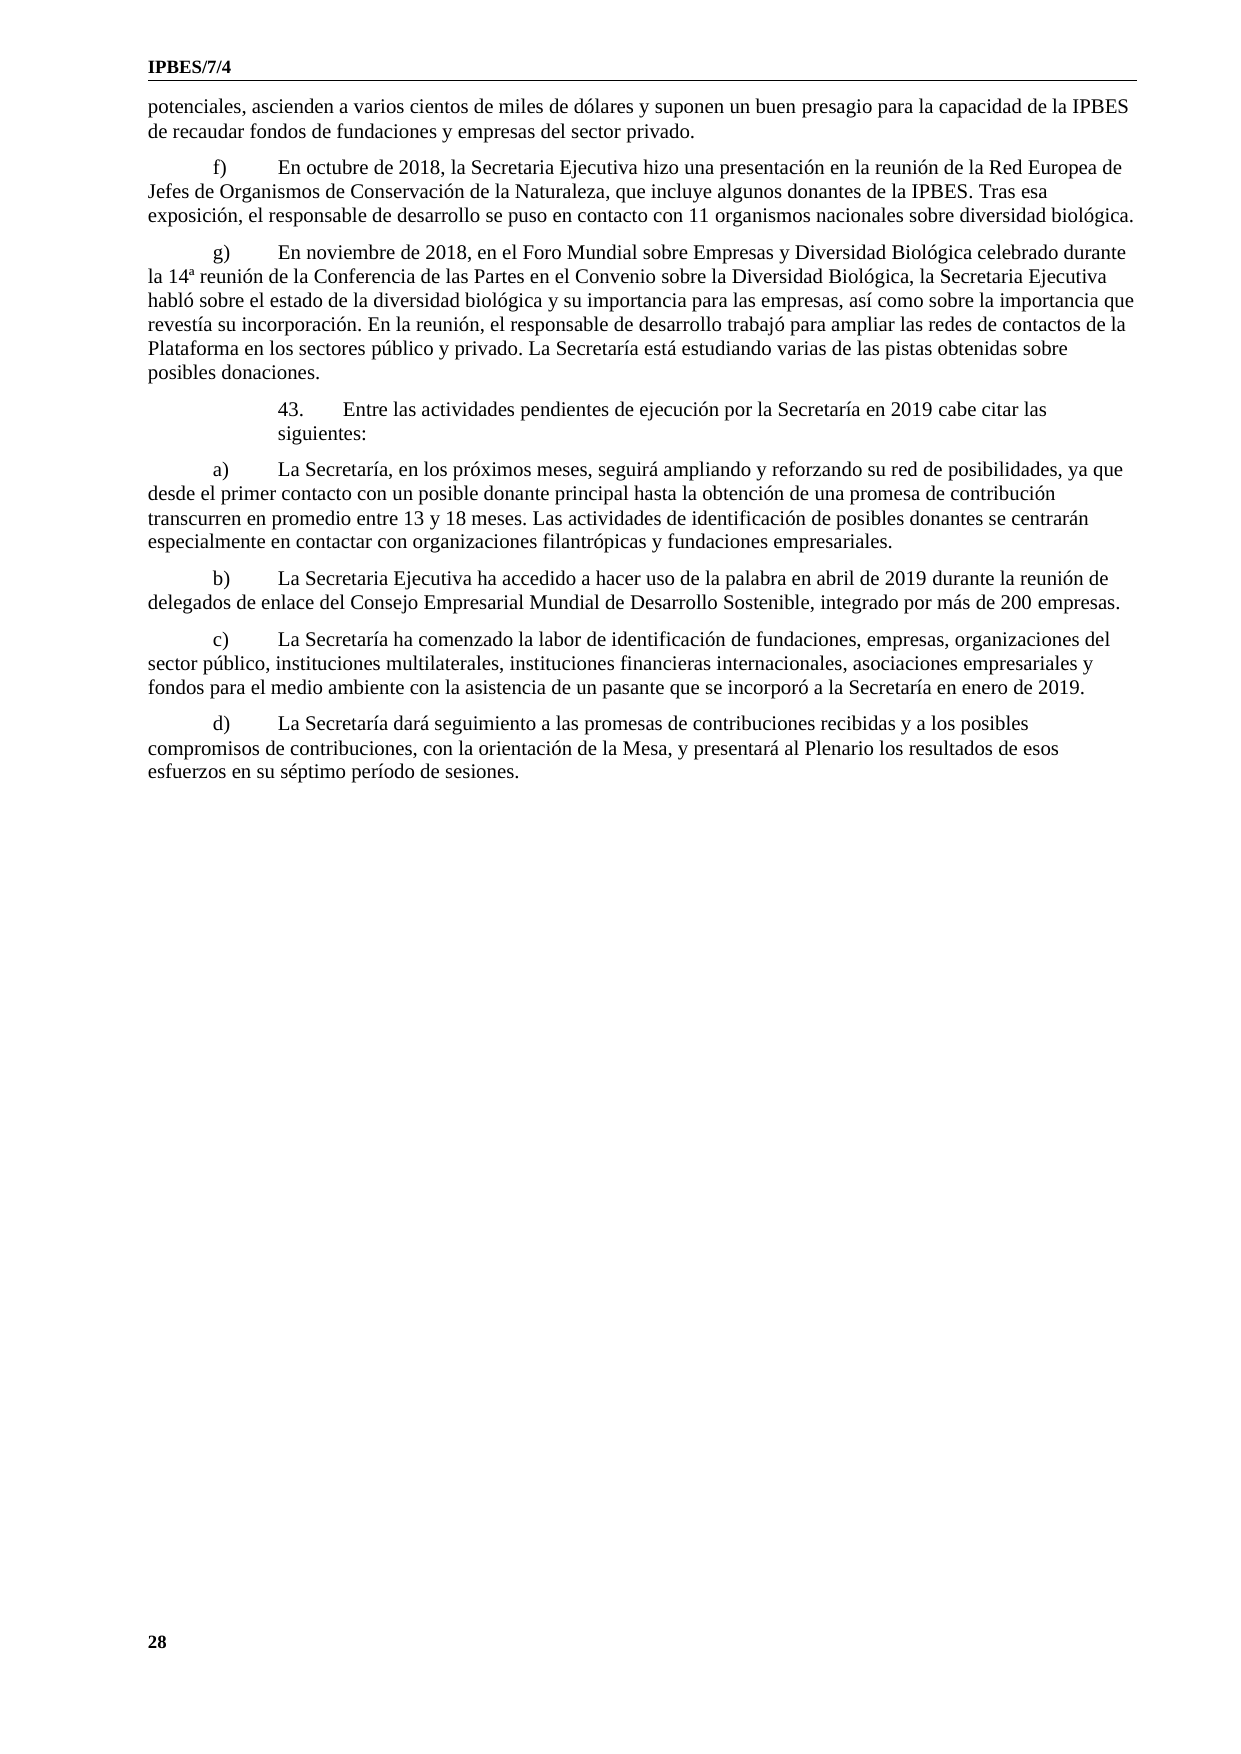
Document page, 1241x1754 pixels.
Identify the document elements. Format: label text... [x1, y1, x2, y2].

list En noviembre de 2018, en el Foro Mundial sobre Empresas y Diversidad Biológica celebrado durante la 14ª reunión de la Conferencia de las Partes en el Convenio sobre la Diversidad Biológica, la Secretaria Ejecutiva habló sobre el estado de la diversidad biológica y su importancia para las empresas, así como sobre la importancia que revestía su incorporación. En la reunión, el responsable de desarrollo trabajó para ampliar las redes de contactos de la Plataforma en los sectores público y privado. La Secretaría está estudiando varias de las pistas obtenidas sobre posibles donaciones. [148, 240, 1137, 384]
list La Secretaría ha comenzado la labor de identificación de fundaciones, empresas, organizaciones del sector público, instituciones multilaterales, instituciones financieras internacionales, asociaciones empresariales y fondos para el medio ambiente con la asistencia de un pasante que se incorporó a la Secretaría en enero de 2019. [148, 627, 1137, 699]
list La Secretaría dará seguimiento a las promesas de contribuciones recibidas y a los posibles compromisos de contribuciones, con la orientación de la Mesa, y presentará al Plenario los resultados de esos esfuerzos en su séptimo período de sesiones. [148, 711, 1137, 783]
list La Secretaria Ejecutiva ha accedido a hacer uso de la palabra en abril de 2019 durante la reunión de delegados de enlace del Consejo Empresarial Mundial de Desarrollo Sostenible, integrado por más de 200 empresas. [148, 566, 1137, 614]
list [148, 94, 1137, 143]
text Entre las actividades pendientes de ejecución por la Secretaría en 2019 cabe citar las siguientes: [278, 397, 1137, 445]
list En octubre de 2018, la Secretaria Ejecutiva hizo una presentación en la reunión de la Red Europea de Jefes de Organismos de Conservación de la Naturaleza, que incluye algunos donantes de la IPBES. Tras esa exposición, el responsable de desarrollo se puso en contacto con 11 organismos nacionales sobre diversidad biológica. [148, 155, 1137, 227]
list La Secretaría, en los próximos meses, seguirá ampliando y reforzando su red de posibilidades, ya que desde el primer contacto con un posible donante principal hasta la obtención de una promesa de contribución transcurren en promedio entre 13 y 18 meses. Las actividades de identificación de posibles donantes se centrarán especialmente en contactar con organizaciones filantrópicas y fundaciones empresariales. [148, 457, 1137, 553]
